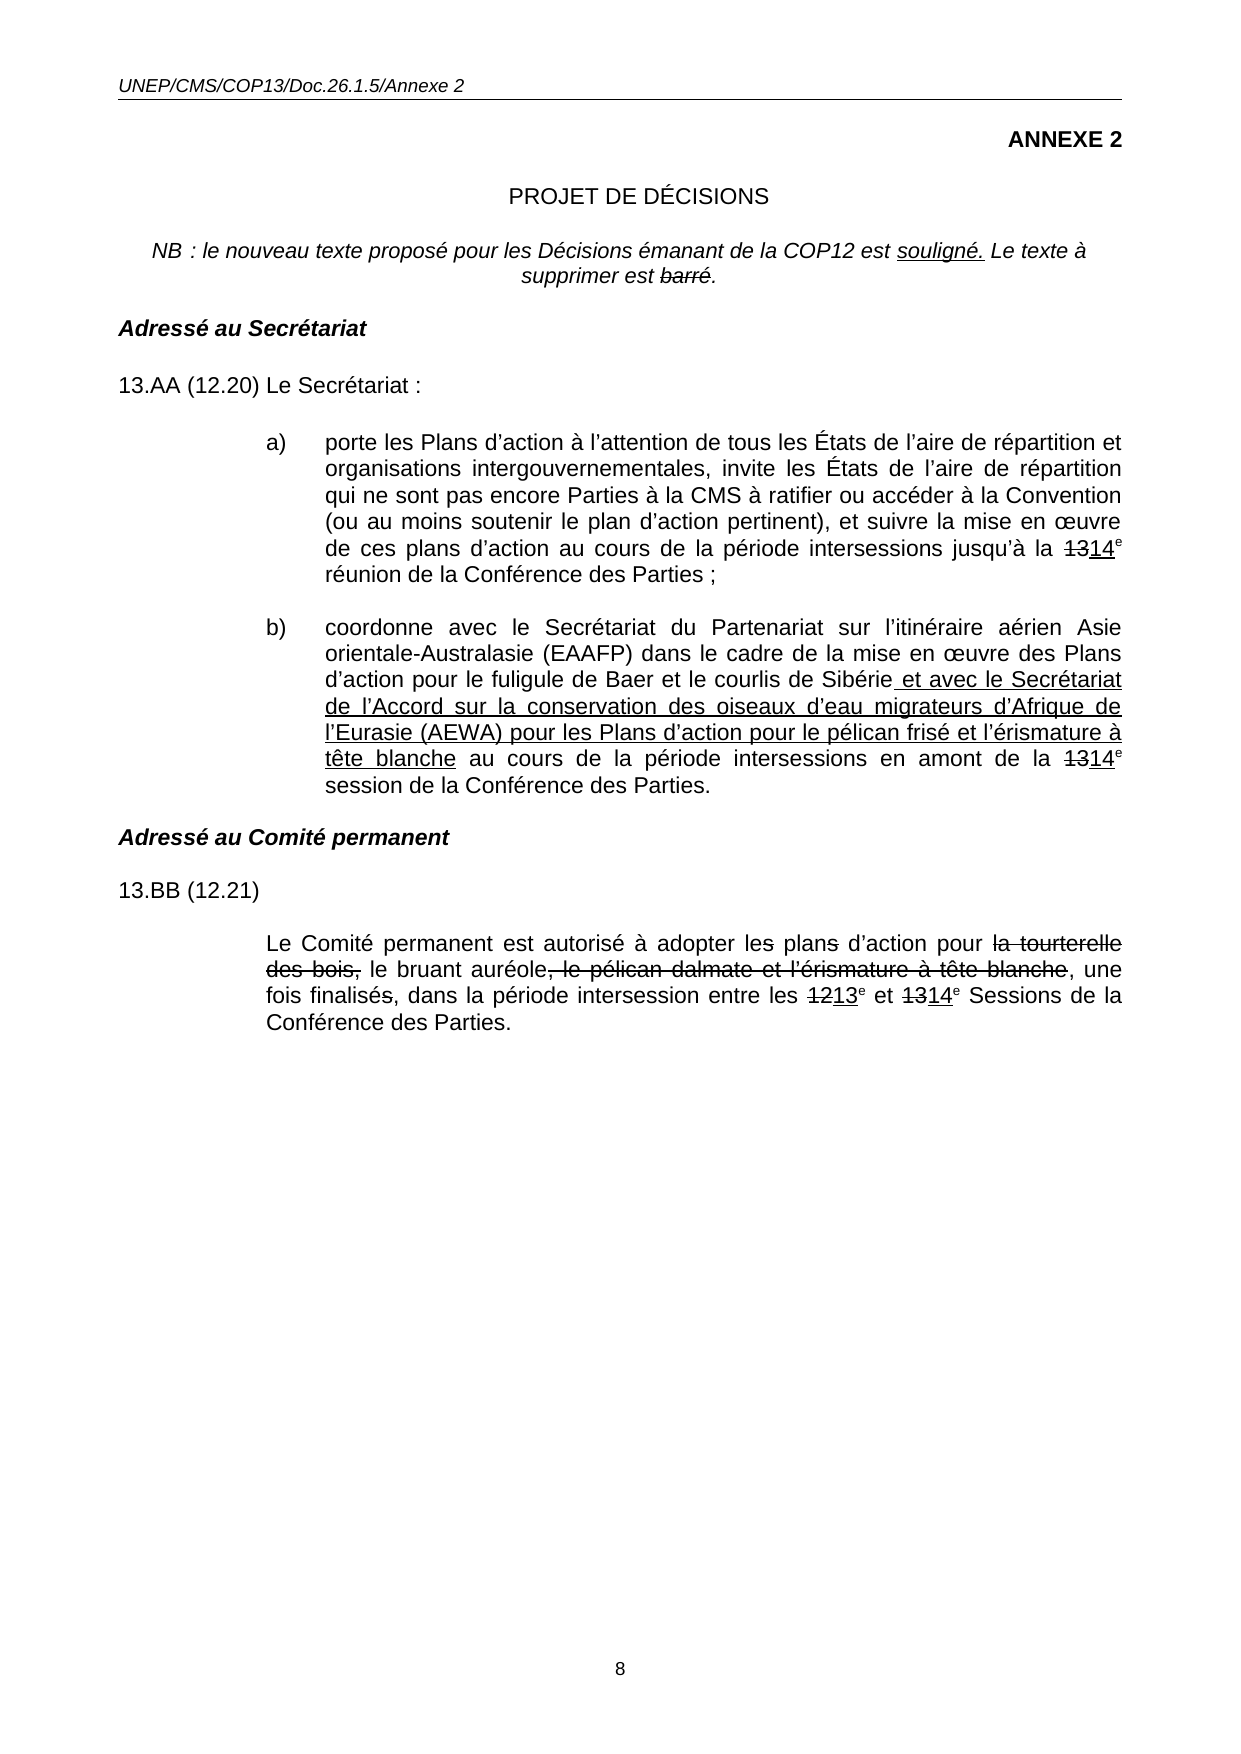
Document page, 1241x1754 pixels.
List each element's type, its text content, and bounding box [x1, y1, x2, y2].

text Adressé au Secrétariat [118, 315, 1122, 342]
text NB : le nouveau texte proposé pour les Décisions émanant de la COP12 est souligné. Le texte à supprimer est barré. [118, 238, 1122, 288]
list porte les Plans d’action à l’attention de tous les États de l’aire de répartition et organisations intergouvernementales, invite les États de l’aire de répartition qui ne sont pas encore Parties à la CMS à ratifier ou accéder à la Convention (ou au moins soutenir le plan d’action pertinent), et suivre la mise en œuvre de ces plans d’action au cours de la période intersessions jusqu’à la 1314e réunion de la Conférence des Parties ; [266, 429, 1122, 587]
text PROJET DE DÉCISIONS [156, 183, 1122, 209]
text ANNEXE 2 [156, 126, 1122, 152]
text Le Comité permanent est autorisé à adopter les plans d’action pour la tourterelle des bois, le bruant auréole, le pélican dalmate et l’érismature à tête blanche, une fois finalisés, dans la période intersession entre les 1213e et 1314e Sessions de la Conférence des Parties. [266, 930, 1122, 1035]
text Adressé au Comité permanent [118, 824, 1122, 851]
list coordonne avec le Secrétariat du Partenariat sur l’itinéraire aérien Asie orientale-Australasie (EAAFP) dans le cadre de la mise en œuvre des Plans d’action pour le fuligule de Baer et le courlis de Sibérie et avec le Secrétariat de l’Accord sur la conservation des oiseaux d’eau migrateurs d’Afrique de l’Eurasie (AEWA) pour les Plans d’action pour le pélican frisé et l’érismature à tête blanche au cours de la période intersessions en amont de la 1314e session de la Conférence des Parties. [266, 613, 1122, 798]
text 13.BB (12.21) [118, 877, 1122, 903]
text 13.AA (12.20) Le Secrétariat : [118, 372, 1122, 398]
